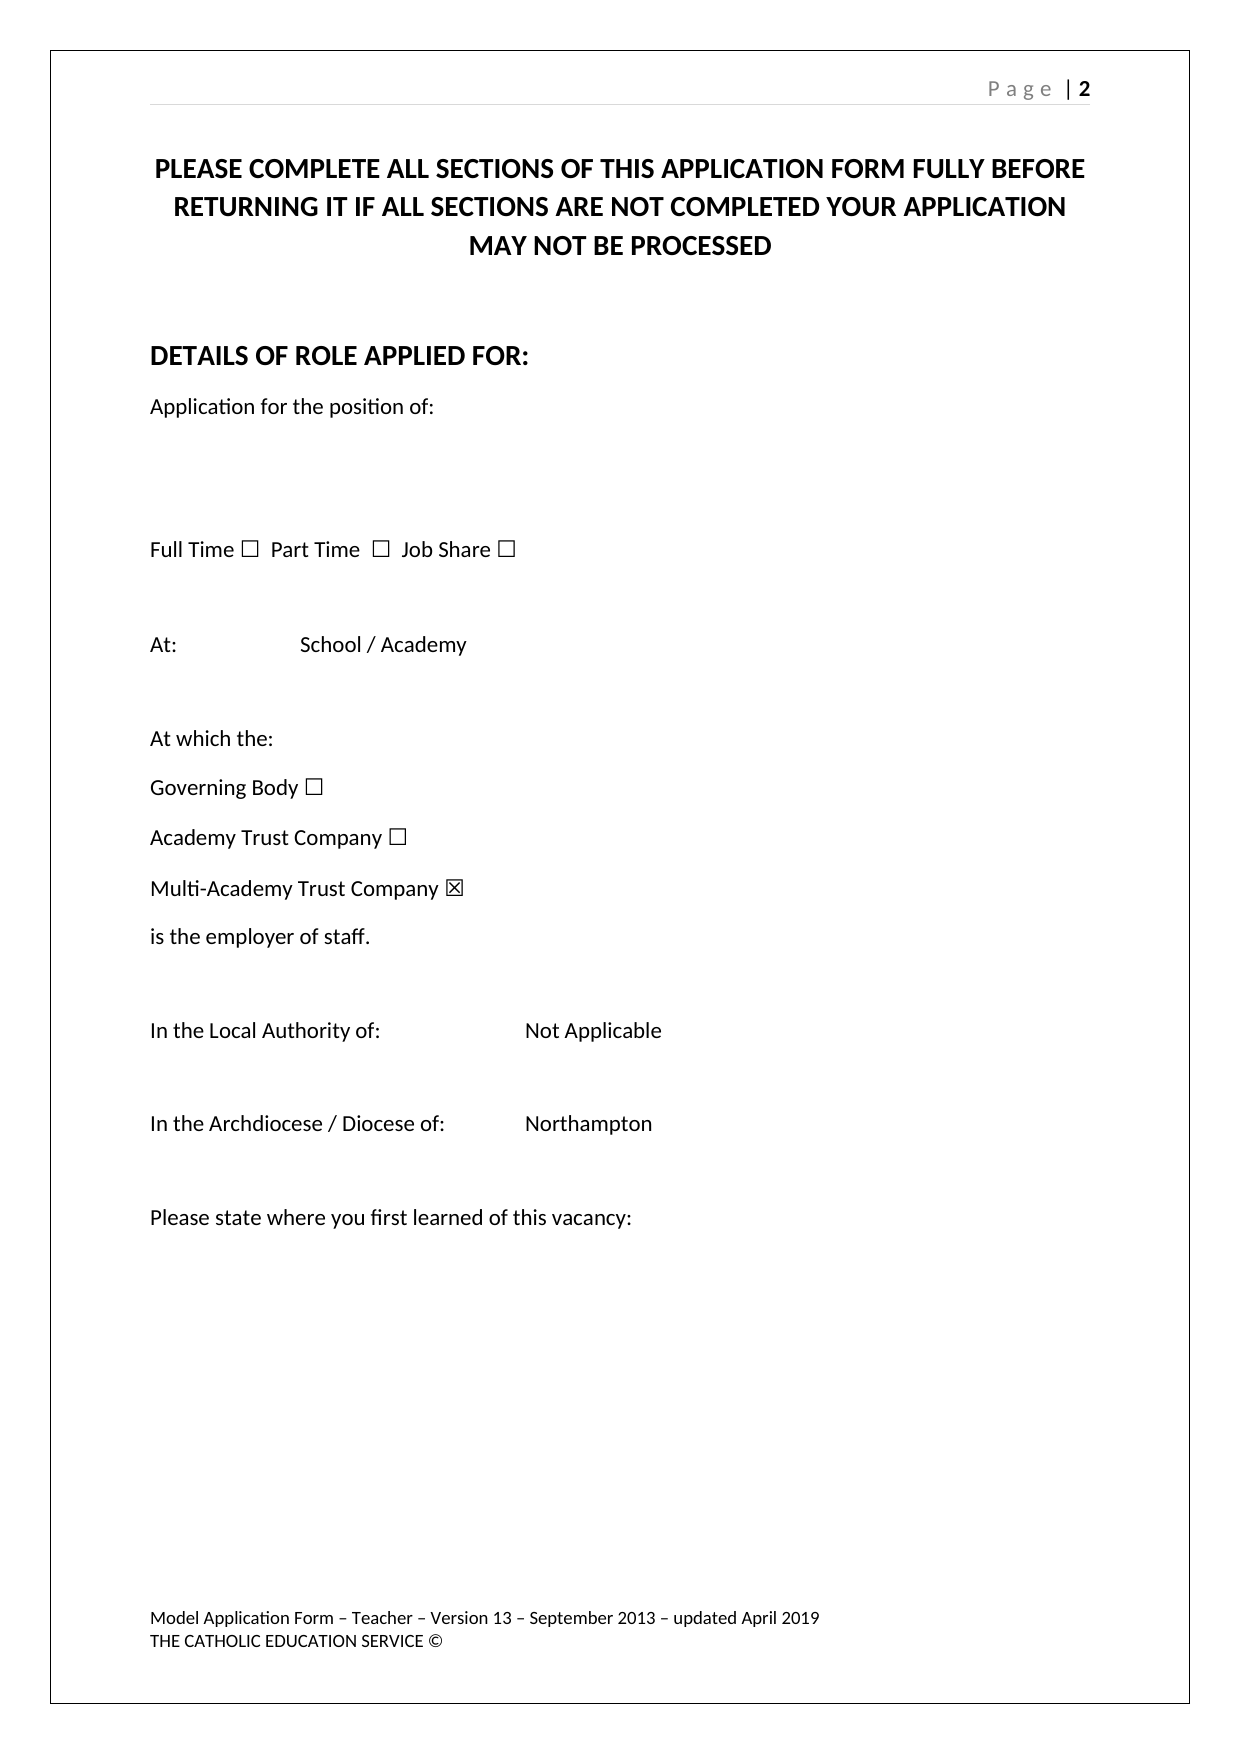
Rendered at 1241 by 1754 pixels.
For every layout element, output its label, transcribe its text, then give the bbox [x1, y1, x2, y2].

text is the employer of staff. [150, 922, 1090, 950]
text PLEASE COMPLETE ALL SECTIONS OF THIS APPLICATION FORM FULLY BEFORE RETURNING IT IF ALL SECTIONS ARE NOT COMPLETED YOUR APPLICATION MAY NOT BE PROCESSED [150, 150, 1090, 262]
text At which the: [150, 724, 1090, 752]
text Full Time Part Time Job Share [150, 533, 1090, 564]
text At: School / Academy [150, 630, 1090, 658]
text In the Local Authority of: Not Applicable [150, 1016, 1090, 1044]
text Please state where you first learned of this vacancy: [150, 1203, 1090, 1231]
text Multi-Academy Trust Company [150, 872, 1090, 903]
text Application for the position of: [150, 392, 1090, 420]
text Governing Body [150, 771, 1090, 802]
text DETAILS OF ROLE APPLIED FOR: [150, 337, 1090, 373]
text Academy Trust Company [150, 821, 1090, 852]
text In the Archdiocese / Diocese of: Northampton [150, 1109, 1090, 1137]
